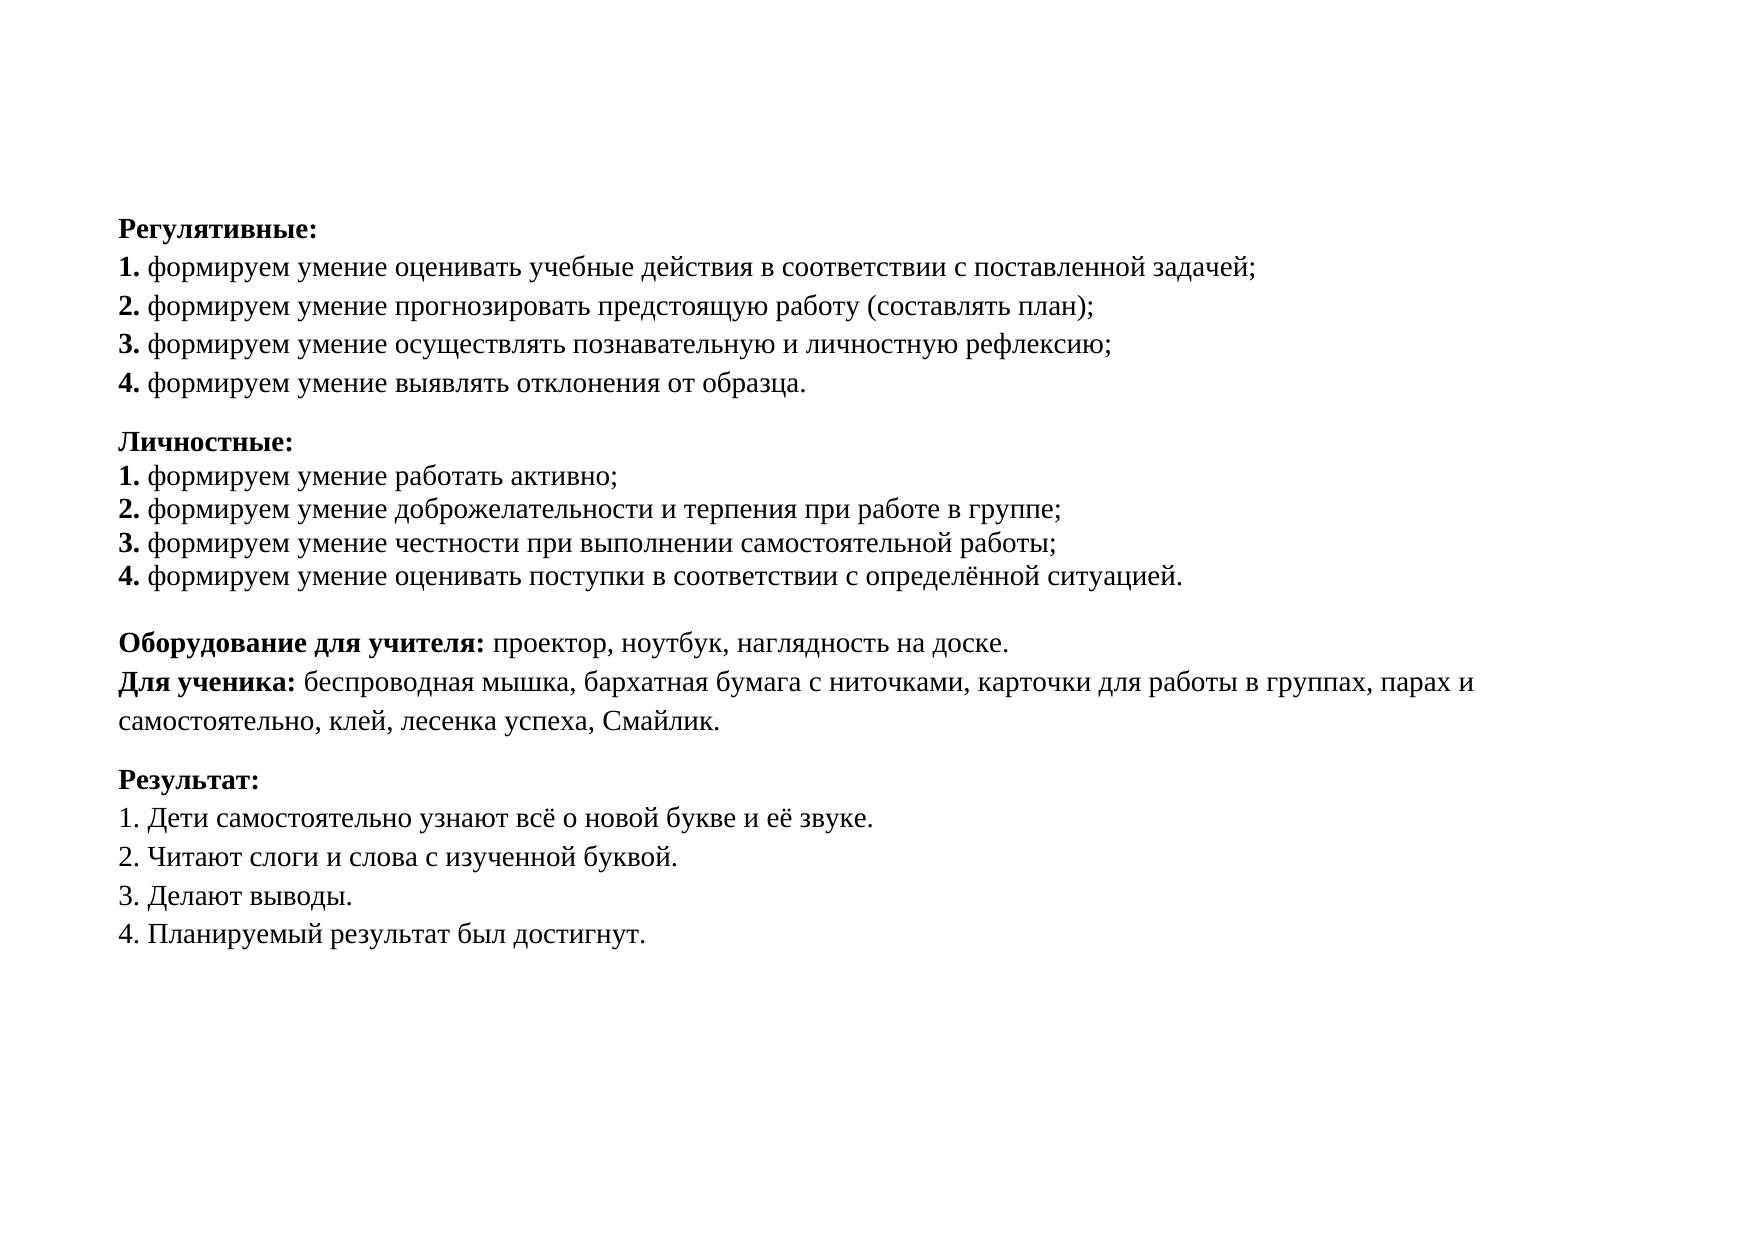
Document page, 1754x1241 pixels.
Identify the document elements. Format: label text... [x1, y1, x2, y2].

text Личностные: 1. формируем умение работать активно; 2. формируем умение доброжелательности и терпения при работе в группе; 3. формируем умение честности при выполнении самостоятельной работы; 4. формируем умение оценивать поступки в соответствии с определённой ситуацией. [118, 424, 1636, 592]
text Результат: 1. Дети самостоятельно узнают всё о новой букве и её звуке. 2. Читают слоги и слова с изученной буквой. 3. Делают выводы. 4. Планируемый результат был достигнут. [118, 762, 1636, 950]
text Регулятивные: 1. формируем умение оценивать учебные действия в соответствии с поставленной задачей; 2. формируем умение прогнозировать предстоящую работу (составлять план); 3. формируем умение осуществлять познавательную и личностную рефлексию; 4. формируем умение выявлять отклонения от образца. [118, 211, 1636, 398]
text Оборудование для учителя: проектор, ноутбук, наглядность на доске. Для ученика: беспроводная мышка, бархатная бумага с ниточками, карточки для работы в группах, парах и самостоятельно, клей, лесенка успеха, Смайлик. [118, 626, 1636, 736]
